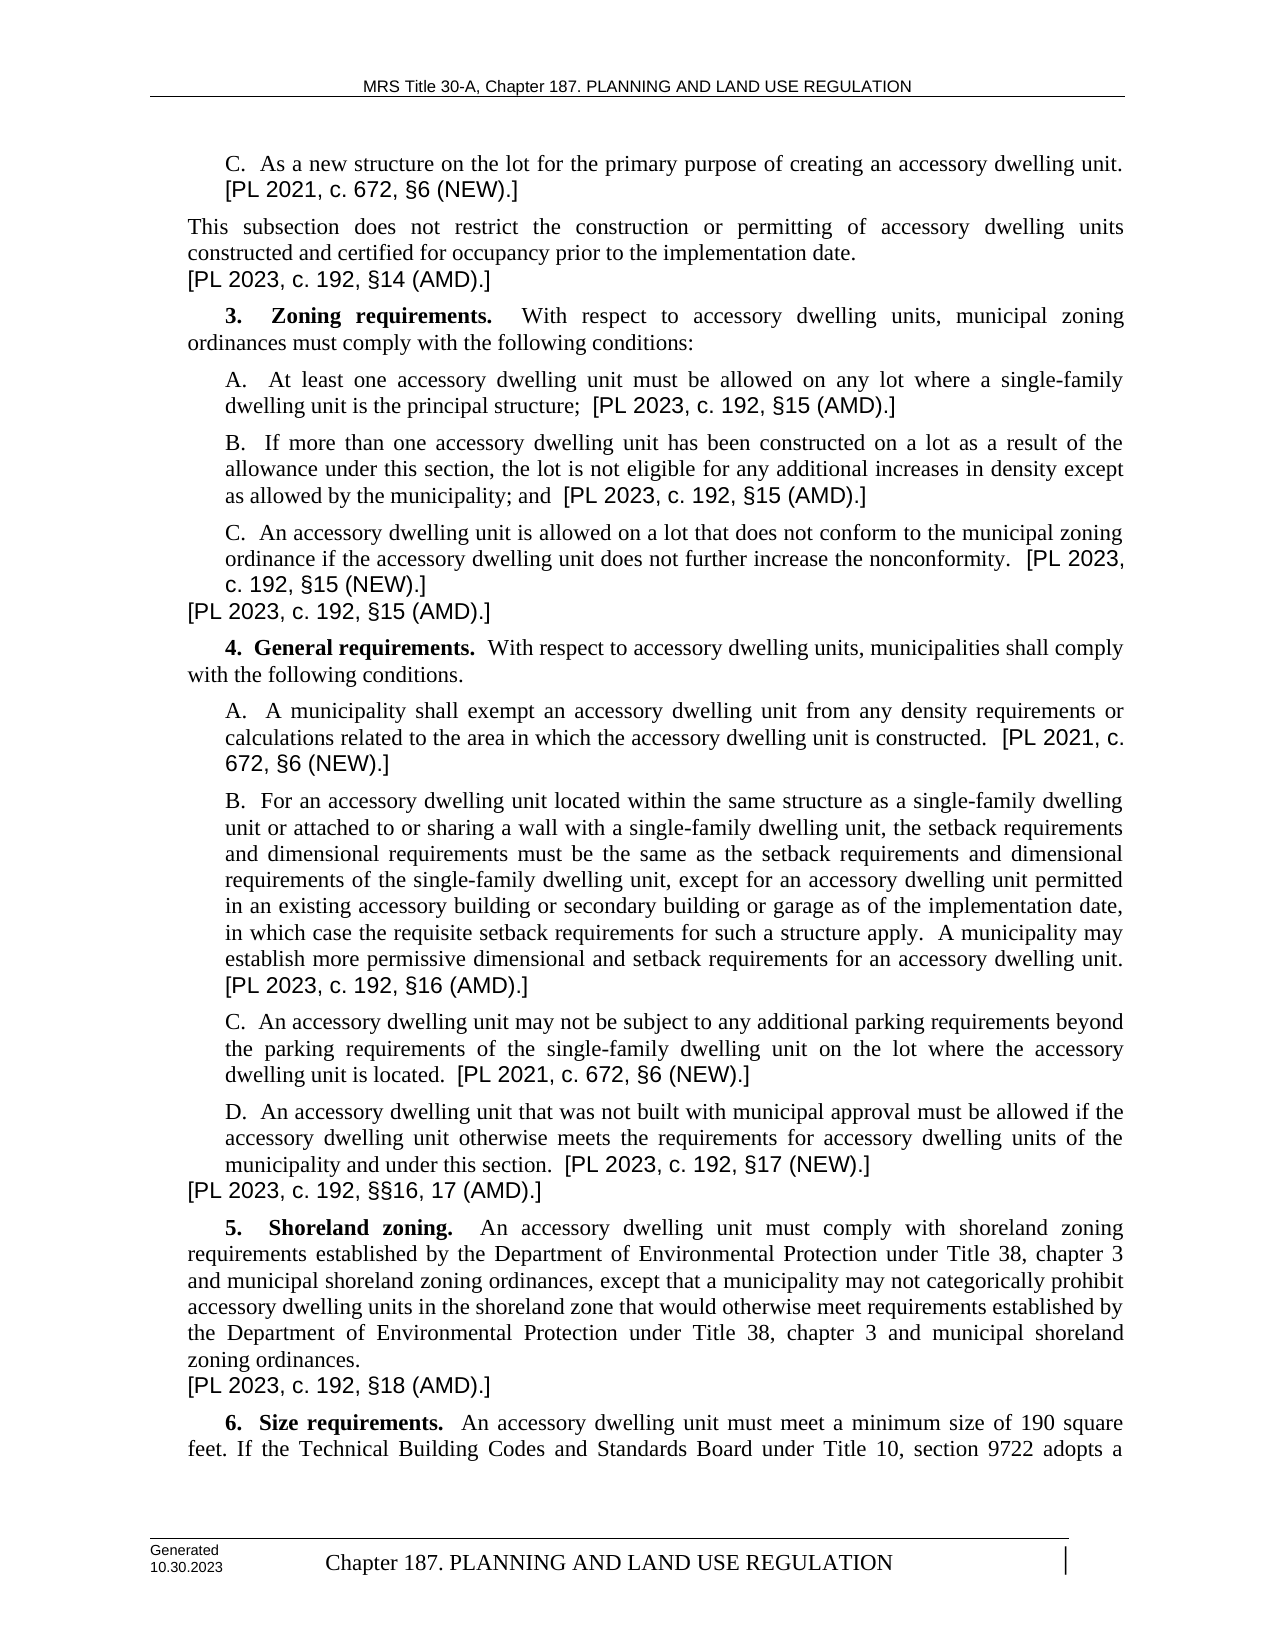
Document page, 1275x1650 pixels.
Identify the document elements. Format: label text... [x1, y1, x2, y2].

text D. An accessory dwelling unit that was not built with municipal approval must be allowed if the accessory dwelling unit otherwise meets the requirements for accessory dwelling units of the municipality and under this section. [PL 2023, c. 192, §17 (NEW).] [225, 1098, 1125, 1177]
text 3. Zoning requirements. With respect to accessory dwelling units, municipal zoning ordinances must comply with the following conditions: [187, 303, 1125, 355]
text C. An accessory dwelling unit is allowed on a lot that does not conform to the municipal zoning ordinance if the accessory dwelling unit does not further increase the nonconformity. [PL 2023, c. 192, §15 (NEW).] [225, 518, 1125, 598]
text A. At least one accessory dwelling unit must be allowed on any lot where a single-family dwelling unit is the principal structure; [PL 2023, c. 192, §15 (AMD).] [225, 366, 1125, 418]
text [PL 2023, c. 192, §§16, 17 (AMD).] [187, 1177, 1125, 1203]
text [PL 2023, c. 192, §18 (AMD).] [187, 1372, 1125, 1398]
text B. For an accessory dwelling unit located within the same structure as a single-family dwelling unit or attached to or sharing a wall with a single-family dwelling unit, the setback requirements and dimensional requirements must be the same as the setback requirements and dimensional requirements of the single-family dwelling unit, except for an accessory dwelling unit permitted in an existing accessory building or secondary building or garage as of the implementation date, in which case the requisite setback requirements for such a structure apply. A municipality may establish more permissive dimensional and setback requirements for an accessory dwelling unit. [PL 2023, c. 192, §16 (AMD).] [225, 787, 1125, 998]
text C. As a new structure on the lot for the primary purpose of creating an accessory dwelling unit. [PL 2021, c. 672, §6 (NEW).] [225, 150, 1125, 203]
text This subsection does not restrict the construction or permitting of accessory dwelling units constructed and certified for occupancy prior to the implementation date. [187, 213, 1125, 266]
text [187, 1409, 1125, 1462]
text B. If more than one accessory dwelling unit has been constructed on a lot as a result of the allowance under this section, the lot is not eligible for any additional increases in density except as allowed by the municipality; and [PL 2023, c. 192, §15 (AMD).] [225, 429, 1125, 508]
text A. A municipality shall exempt an accessory dwelling unit from any density requirements or calculations related to the area in which the accessory dwelling unit is constructed. [PL 2021, c. 672, §6 (NEW).] [225, 698, 1125, 777]
text C. An accessory dwelling unit may not be subject to any additional parking requirements beyond the parking requirements of the single-family dwelling unit on the lot where the accessory dwelling unit is located. [PL 2021, c. 672, §6 (NEW).] [225, 1008, 1125, 1088]
text 5. Shoreland zoning. An accessory dwelling unit must comply with shoreland zoning requirements established by the Department of Environmental Protection under Title 38, chapter 3 and municipal shoreland zoning ordinances, except that a municipality may not categorically prohibit accessory dwelling units in the shoreland zone that would otherwise meet requirements established by the Department of Environmental Protection under Title 38, chapter 3 and municipal shoreland zoning ordinances. [187, 1214, 1125, 1372]
text [PL 2023, c. 192, §14 (AMD).] [187, 266, 1125, 292]
text 4. General requirements. With respect to accessory dwelling units, municipalities shall comply with the following conditions. [187, 634, 1125, 687]
text [PL 2023, c. 192, §15 (AMD).] [187, 598, 1125, 624]
